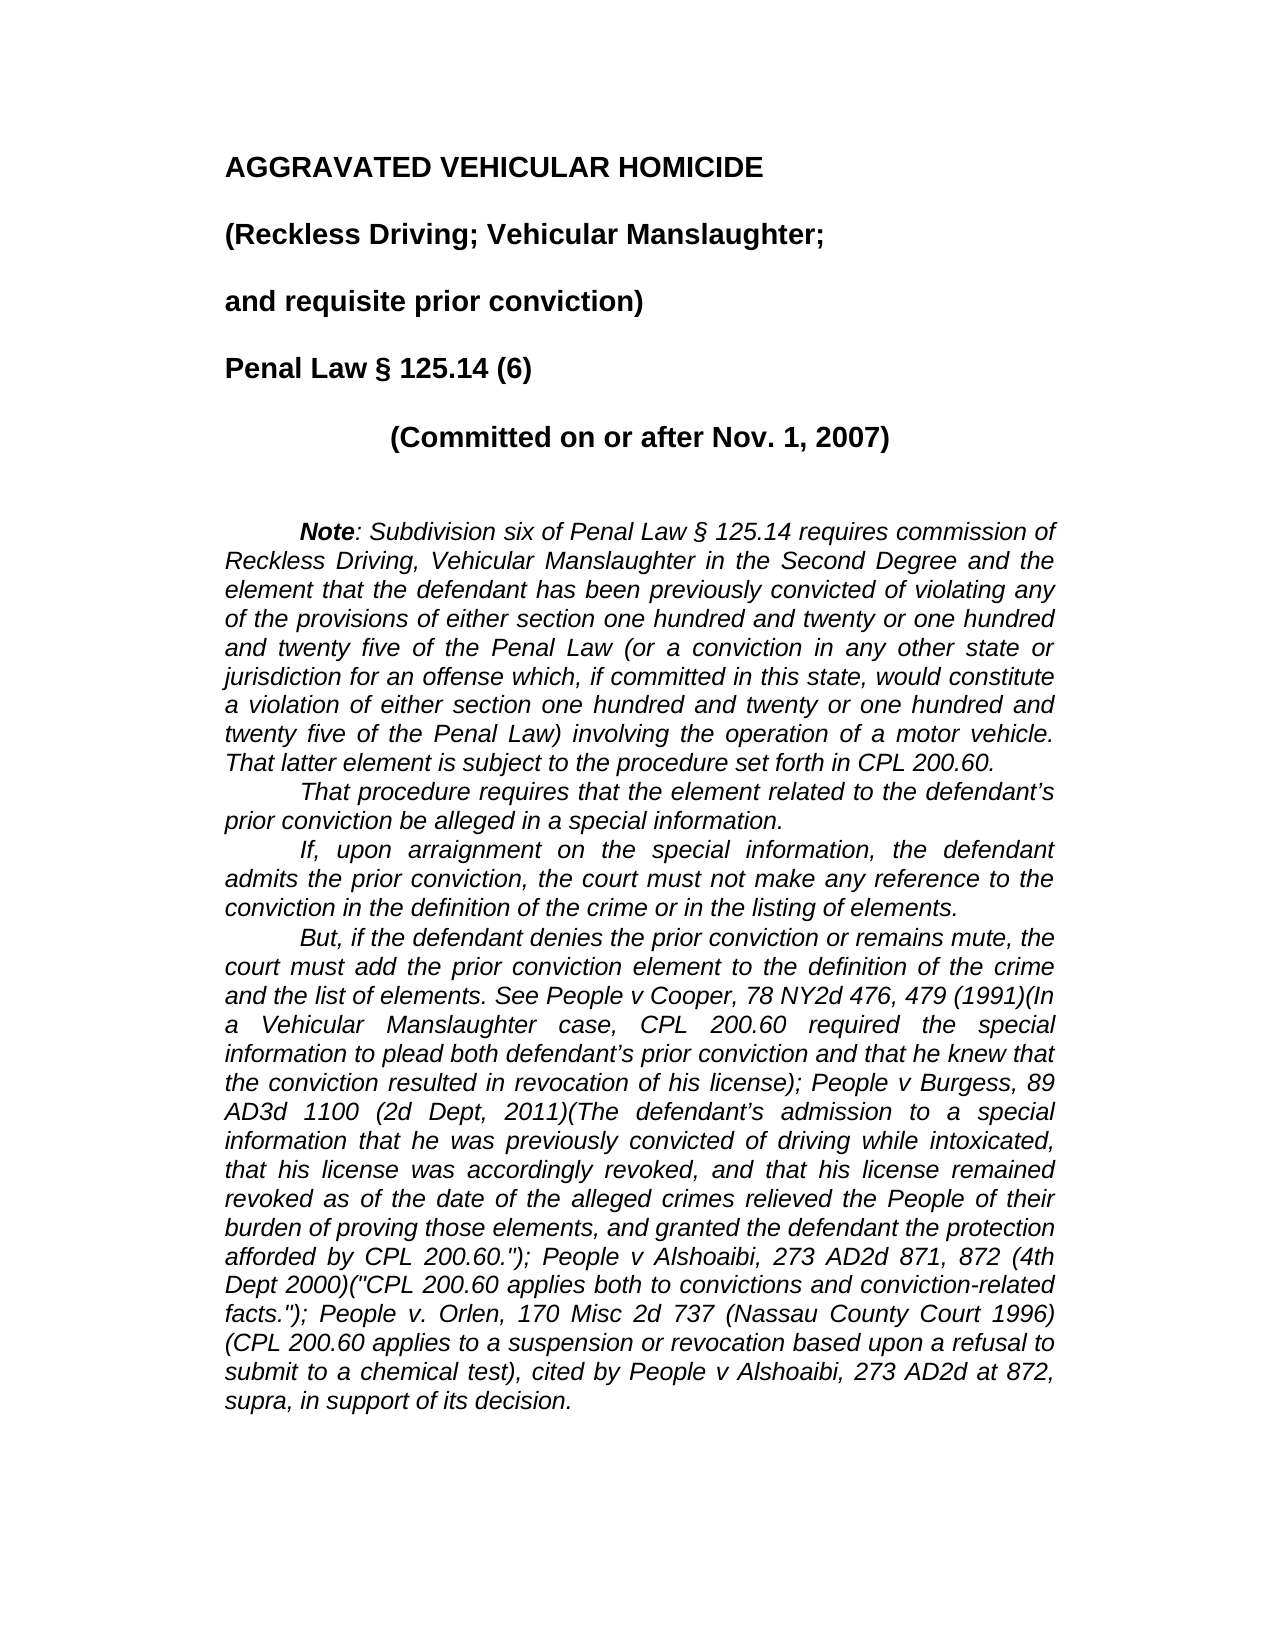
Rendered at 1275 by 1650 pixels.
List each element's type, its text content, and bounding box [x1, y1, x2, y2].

text AGGRAVATED VEHICULAR HOMICIDE (Reckless Driving; Vehicular Manslaughter; and requisite prior conviction) Penal Law § 125.14 (6) (Committed on or after Nov. 1, 2007) [224, 385, 1056, 454]
text That procedure requires that the element related to the defendant’s prior conviction be alleged in a special information. [224, 778, 1056, 836]
text But, if the defendant denies the prior conviction or remains mute, the court must add the prior conviction element to the definition of the crime and the list of elements. See People v Cooper, 78 NY2d 476, 479 (1991)(In a Vehicular Manslaughter case, CPL 200.60 required the special information to plead both defendant’s prior conviction and that he knew that the conviction resulted in revocation of his license); People v Burgess, 89 AD3d 1100 (2d Dept, 2011)(The defendant’s admission to a special information that he was previously convicted of driving while intoxicated, that his license was accordingly revoked, and that his license remained revoked as of the date of the alleged crimes relieved the People of their burden of proving those elements, and granted the defendant the protection afforded by CPL 200.60."); People v Alshoaibi, 273 AD2d 871, 872 (4th Dept 2000)("CPL 200.60 applies both to convictions and conviction-related facts."); People v. Orlen, 170 Misc 2d 737 (Nassau County Court 1996)(CPL 200.60 applies to a suspension or revocation based upon a refusal to submit to a chemical test), cited by People v Alshoaibi, 273 AD2d at 872, supra, in support of its decision. [224, 923, 1056, 1416]
text If, upon arraignment on the special information, the defendant admits the prior conviction, the court must not make any reference to the conviction in the definition of the crime or in the listing of elements. [224, 836, 1056, 923]
text Note: Subdivision six of Penal Law § 125.14 requires commission of Reckless Driving, Vehicular Manslaughter in the Second Degree and the element that the defendant has been previously convicted of violating any of the provisions of either section one hundred and twenty or one hundred and twenty five of the Penal Law (or a conviction in any other state or jurisdiction for an offense which, if committed in this state, would constitute a violation of either section one hundred and twenty or one hundred and twenty five of the Penal Law) involving the operation of a motor vehicle. That latter element is subject to the procedure set forth in CPL 200.60. [224, 517, 1056, 778]
